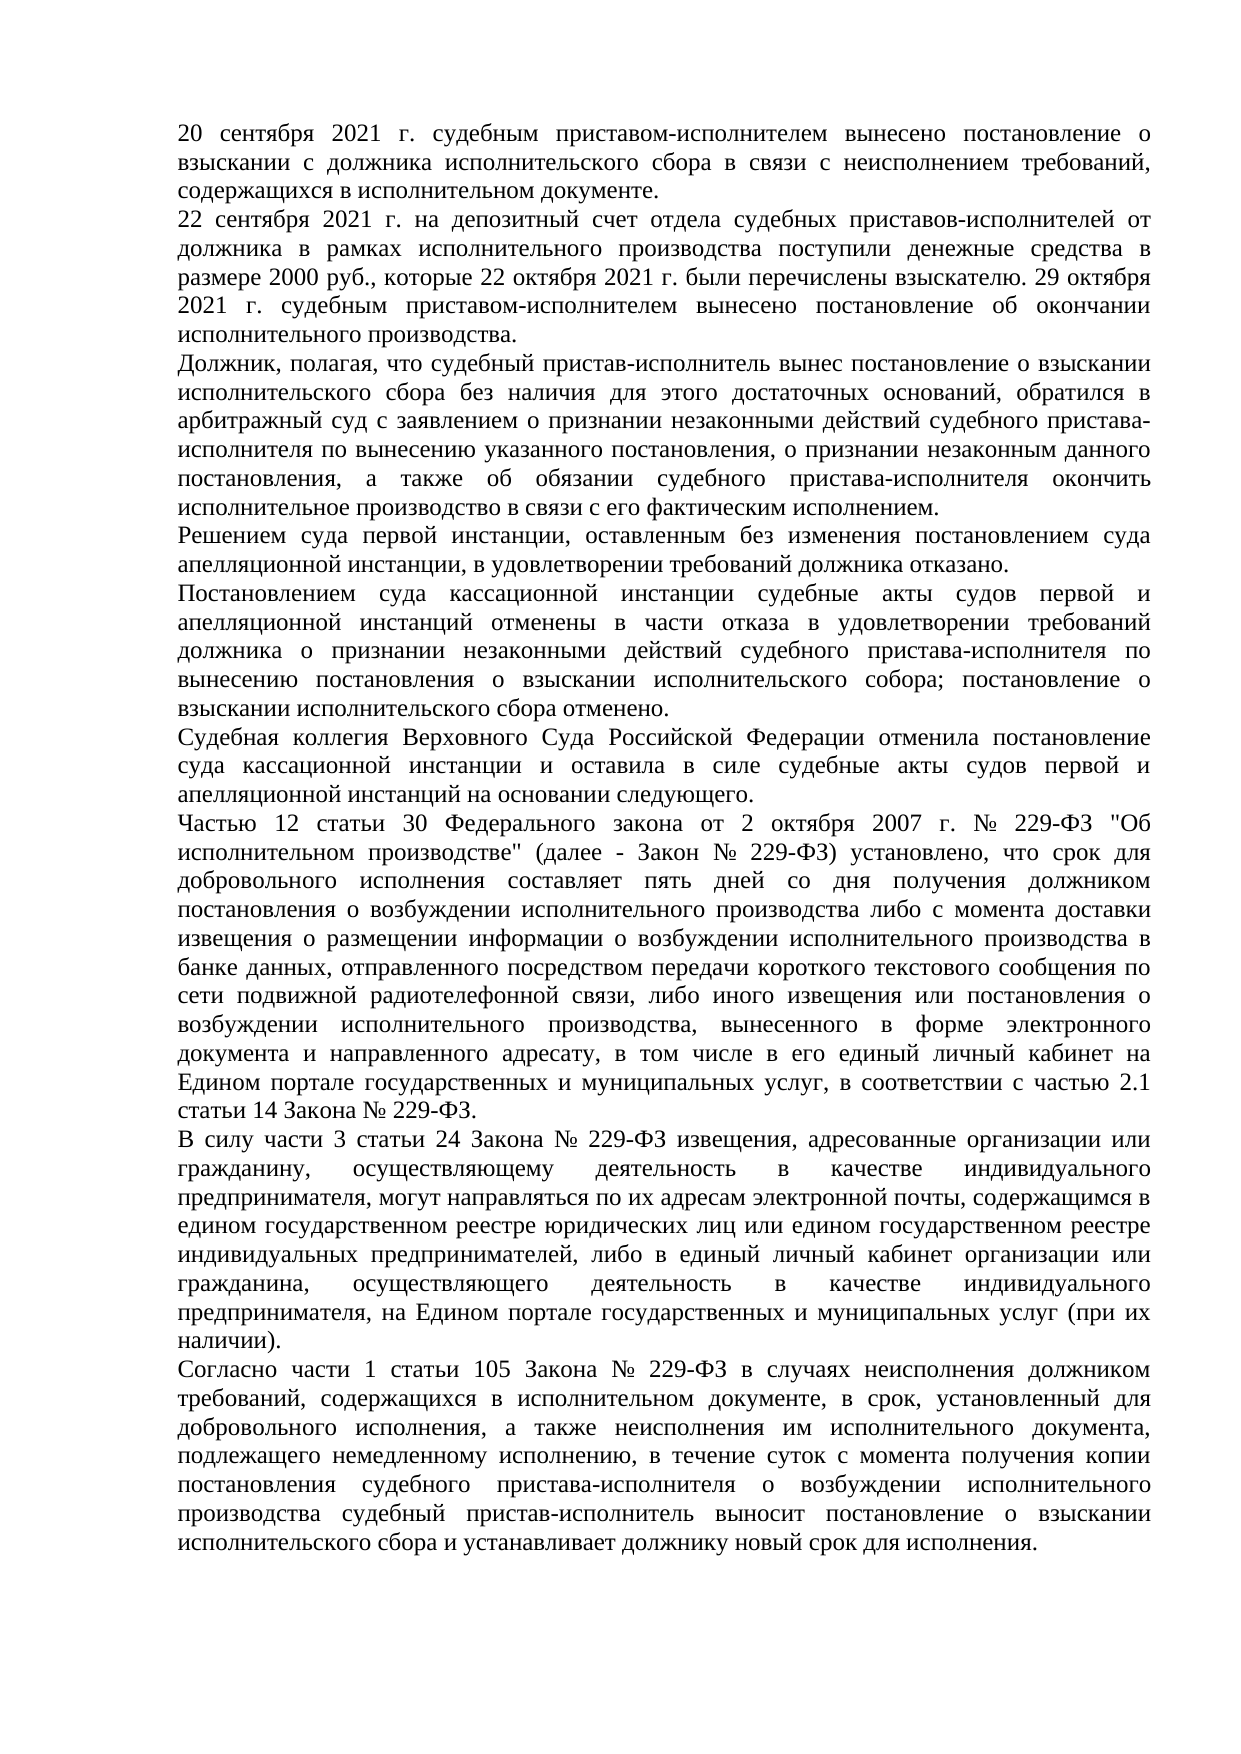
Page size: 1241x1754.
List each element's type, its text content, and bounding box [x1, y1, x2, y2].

text 22 сентября 2021 г. на депозитный счет отдела судебных приставов-исполнителей от должника в рамках исполнительного производства поступили денежные средства в размере 2000 руб., которые 22 октября 2021 г. были перечислены взыскателю. 29 октября 2021 г. судебным приставом-исполнителем вынесено постановление об окончании исполнительного производства. [177, 204, 1152, 348]
text Решением суда первой инстанции, оставленным без изменения постановлением суда апелляционной инстанции, в удовлетворении требований должника отказано. [177, 521, 1152, 578]
text Частью 12 статьи 30 Федерального закона от 2 октября 2007 г. № 229-ФЗ "Об исполнительном производстве" (далее - Закон № 229-ФЗ) установлено, что срок для добровольного исполнения составляет пять дней со дня получения должником постановления о возбуждении исполнительного производства либо с момента доставки извещения о размещении информации о возбуждении исполнительного производства в банке данных, отправленного посредством передачи короткого текстового сообщения по сети подвижной радиотелефонной связи, либо иного извещения или постановления о возбуждении исполнительного производства, вынесенного в форме электронного документа и направленного адресату, в том числе в его единый личный кабинет на Едином портале государственных и муниципальных услуг, в соответствии с частью 2.1 статьи 14 Закона № 229-ФЗ. [177, 808, 1152, 1124]
text Должник, полагая, что судебный пристав-исполнитель вынес постановление о взыскании исполнительского сбора без наличия для этого достаточных оснований, обратился в арбитражный суд с заявлением о признании незаконными действий судебного пристава-исполнителя по вынесению указанного постановления, о признании незаконным данного постановления, а также об обязании судебного пристава-исполнителя окончить исполнительное производство в связи с его фактическим исполнением. [177, 348, 1152, 521]
text В силу части 3 статьи 24 Закона № 229-ФЗ извещения, адресованные организации или гражданину, осуществляющему деятельность в качестве индивидуального предпринимателя, могут направляться по их адресам электронной почты, содержащимся в едином государственном реестре юридических лиц или едином государственном реестре индивидуальных предпринимателей, либо в единый личный кабинет организации или гражданина, осуществляющего деятельность в качестве индивидуального предпринимателя, на Едином портале государственных и муниципальных услуг (при их наличии). [177, 1124, 1152, 1354]
text Согласно части 1 статьи 105 Закона № 229-ФЗ в случаях неисполнения должником требований, содержащихся в исполнительном документе, в срок, установленный для добровольного исполнения, а также неисполнения им исполнительного документа, подлежащего немедленному исполнению, в течение суток с момента получения копии постановления судебного пристава-исполнителя о возбуждении исполнительного производства судебный пристав-исполнитель выносит постановление о взыскании исполнительского сбора и устанавливает должнику новый срок для исполнения. [177, 1354, 1152, 1556]
text Постановлением суда кассационной инстанции судебные акты судов первой и апелляционной инстанций отменены в части отказа в удовлетворении требований должника о признании незаконными действий судебного пристава-исполнителя по вынесению постановления о взыскании исполнительского собора; постановление о взыскании исполнительского сбора отменено. [177, 578, 1152, 722]
text Судебная коллегия Верховного Суда Российской Федерации отменила постановление суда кассационной инстанции и оставила в силе судебные акты судов первой и апелляционной инстанций на основании следующего. [177, 722, 1152, 808]
text 20 сентября 2021 г. судебным приставом-исполнителем вынесено постановление о взыскании с должника исполнительского сбора в связи с неисполнением требований, содержащихся в исполнительном документе. [177, 118, 1152, 204]
